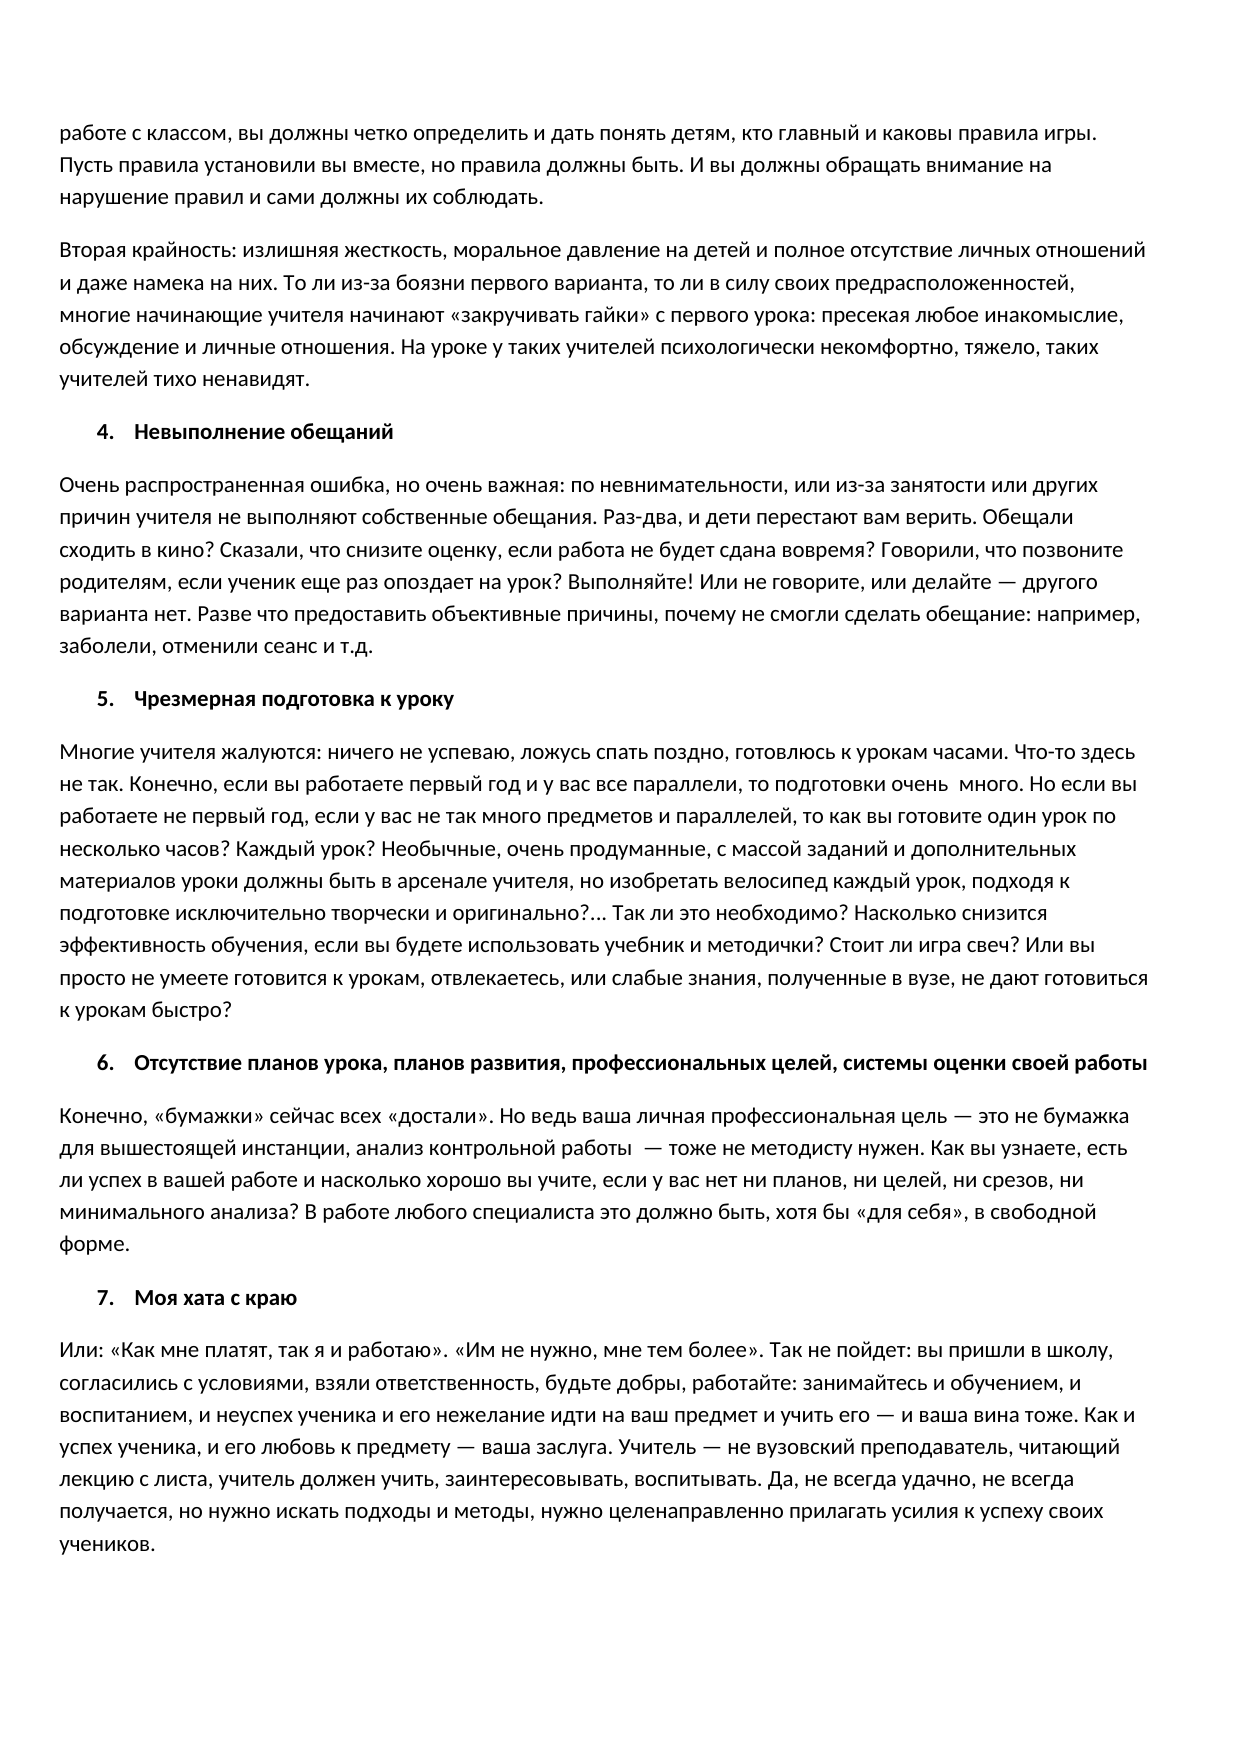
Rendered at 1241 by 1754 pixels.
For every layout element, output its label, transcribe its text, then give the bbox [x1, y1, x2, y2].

list Чрезмерная подготовка к уроку [97, 684, 1152, 712]
text Многие учителя жалуются: ничего не успеваю, ложусь спать поздно, готовлюсь к урокам часами. Что-то здесь не так. Конечно, если вы работаете первый год и у вас все параллели, то подготовки очень много. Но если вы работаете не первый год, если у вас не так много предметов и параллелей, то как вы готовите один урок по несколько часов? Каждый урок? Необычные, очень продуманные, с массой заданий и дополнительных материалов уроки должны быть в арсенале учителя, но изобретать велосипед каждый урок, подходя к подготовке исключительно творчески и оригинально?... Так ли это необходимо? Насколько снизится эффективность обучения, если вы будете использовать учебник и методички? Стоит ли игра свеч? Или вы просто не умеете готовится к урокам, отвлекаетесь, или слабые знания, полученные в вузе, не дают готовиться к урокам быстро? [59, 737, 1152, 1023]
list Отсутствие планов урока, планов развития, профессиональных целей, системы оценки своей работы [97, 1048, 1152, 1076]
text Или: «Как мне платят, так я и работаю». «Им не нужно, мне тем более». Так не пойдет: вы пришли в школу, согласились с условиями, взяли ответственность, будьте добры, работайте: занимайтесь и обучением, и воспитанием, и неуспех ученика и его нежелание идти на ваш предмет и учить его — и ваша вина тоже. Как и успех ученика, и его любовь к предмету — ваша заслуга. Учитель — не вузовский преподаватель, читающий лекцию с листа, учитель должен учить, заинтересовывать, воспитывать. Да, не всегда удачно, не всегда получается, но нужно искать подходы и методы, нужно целенаправленно прилагать усилия к успеху своих учеников. [59, 1336, 1152, 1557]
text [59, 118, 1152, 211]
list Невыполнение обещаний [97, 417, 1152, 445]
text Очень распространенная ошибка, но очень важная: по невнимательности, или из-за занятости или других причин учителя не выполняют собственные обещания. Раз-два, и дети перестают вам верить. Обещали сходить в кино? Сказали, что снизите оценку, если работа не будет сдана вовремя? Говорили, что позвоните родителям, если ученик еще раз опоздает на урок? Выполняйте! Или не говорите, или делайте — другого варианта нет. Разве что предоставить объективные причины, почему не смогли сделать обещание: например, заболели, отменили сеанс и т.д. [59, 470, 1152, 659]
text Конечно, «бумажки» сейчас всех «достали». Но ведь ваша личная профессиональная цель — это не бумажка для вышестоящей инстанции, анализ контрольной работы — тоже не методисту нужен. Как вы узнаете, есть ли успех в вашей работе и насколько хорошо вы учите, если у вас нет ни планов, ни целей, ни срезов, ни минимального анализа? В работе любого специалиста это должно быть, хотя бы «для себя», в свободной форме. [59, 1101, 1152, 1258]
list Моя хата с краю [97, 1283, 1152, 1311]
text Вторая крайность: излишняя жесткость, моральное давление на детей и полное отсутствие личных отношений и даже намека на них. То ли из-за боязни первого варианта, то ли в силу своих предрасположенностей, многие начинающие учителя начинают «закручивать гайки» с первого урока: пресекая любое инакомыслие, обсуждение и личные отношения. На уроке у таких учителей психологически некомфортно, тяжело, таких учителей тихо ненавидят. [59, 236, 1152, 392]
